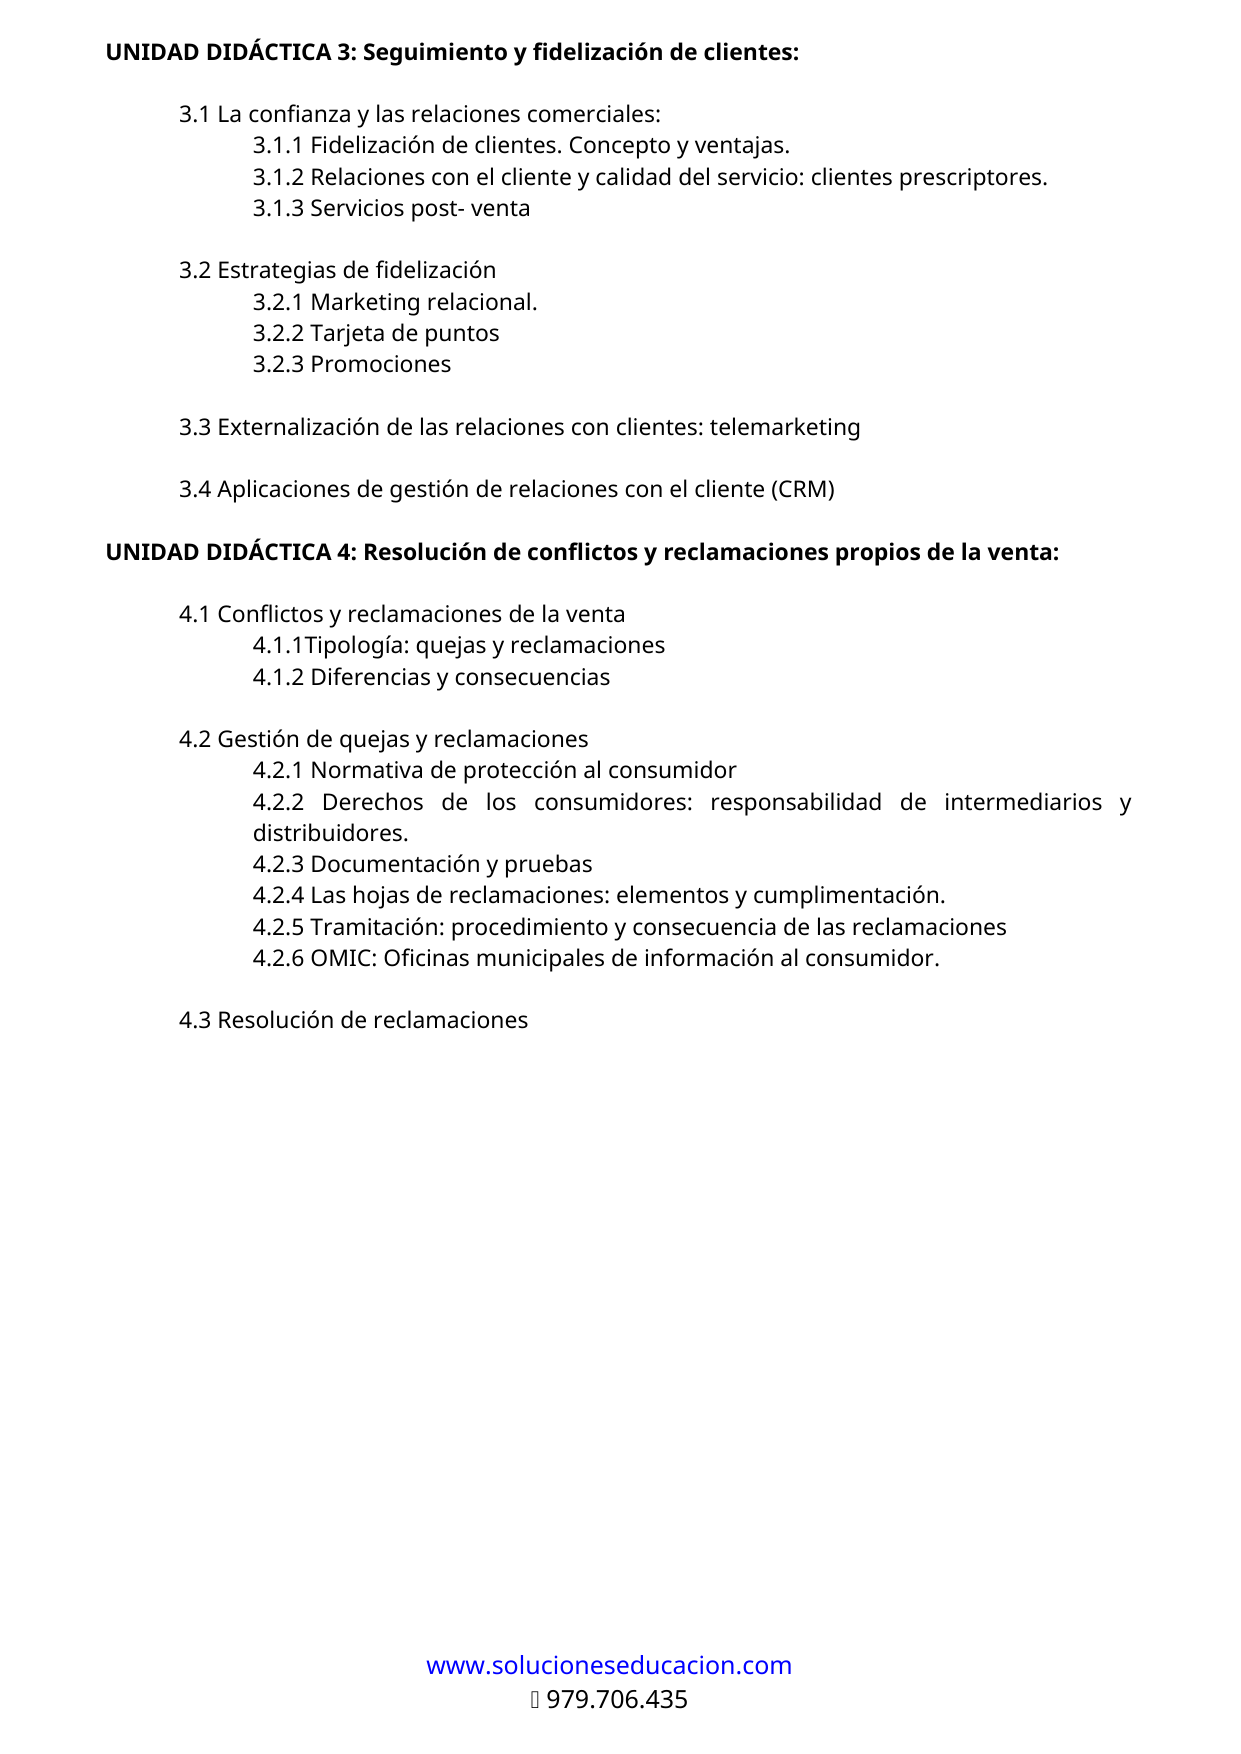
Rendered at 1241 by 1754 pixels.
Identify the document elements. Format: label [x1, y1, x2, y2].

table_cell [94, 35, 1144, 1098]
